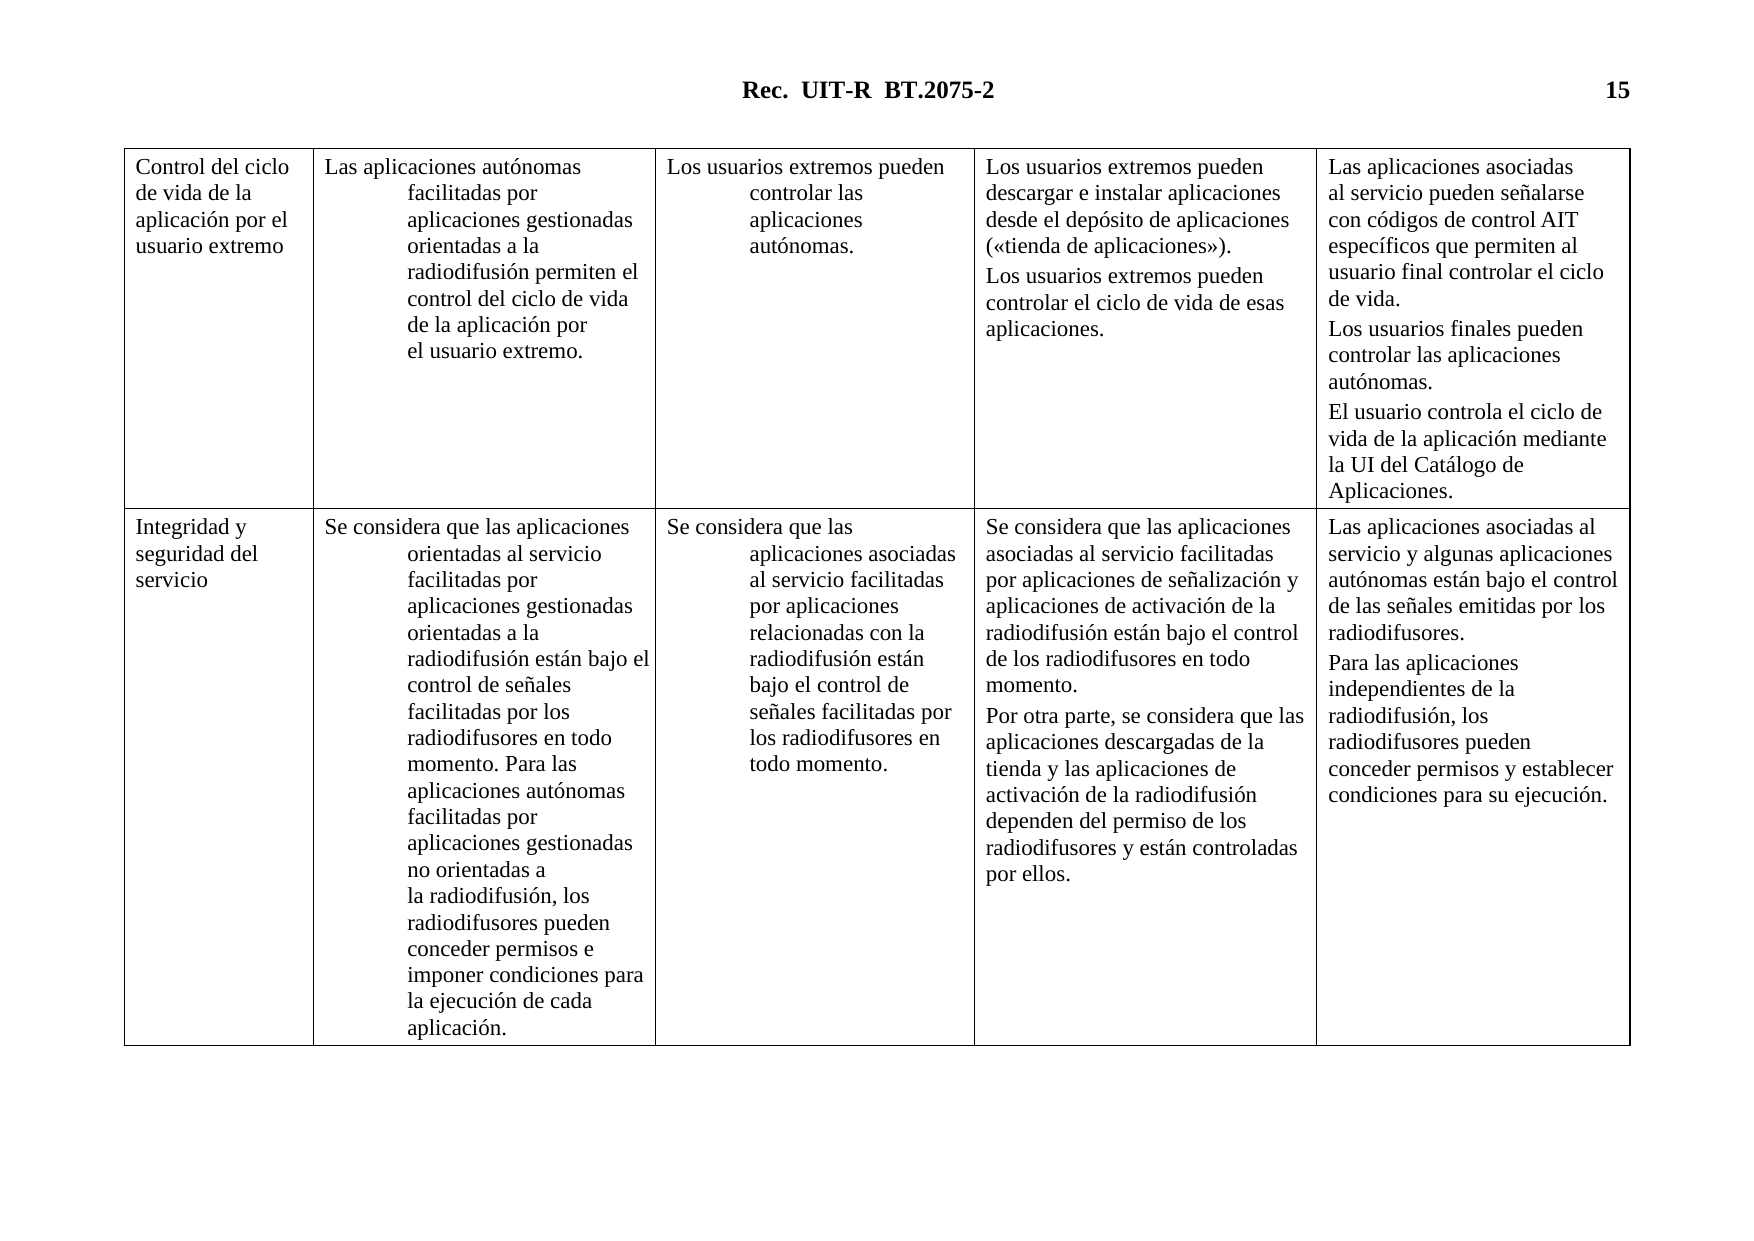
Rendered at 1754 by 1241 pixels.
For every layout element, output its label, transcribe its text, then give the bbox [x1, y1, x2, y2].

table_cell Se considera que las aplicaciones asociadas al servicio facilitadas por aplicaciones relacionadas con la radiodifusión están bajo el control de señales facilitadas por los radiodifusores en todo momento. [656, 509, 974, 1044]
table_cell Las aplicaciones autónomas facilitadas por aplicaciones gestionadas orientadas a la radiodifusión permiten el control del ciclo de vida de la aplicación por el usuario extremo. [314, 149, 655, 508]
table_cell Integridad y seguridad del servicio [125, 509, 313, 1044]
table_cell Los usuarios extremos pueden controlar las aplicaciones autónomas. [656, 149, 974, 508]
table_cell Se considera que las aplicaciones orientadas al servicio facilitadas por aplicaciones gestionadas orientadas a la radiodifusión están bajo el control de señales facilitadas por los radiodifusores en todo momento. Para las aplicaciones autónomas facilitadas por aplicaciones gestionadas no orientadas a la radiodifusión, los radiodifusores pueden conceder permisos e imponer condiciones para la ejecución de cada aplicación. [314, 509, 655, 1044]
table_cell Se considera que las aplicaciones asociadas al servicio facilitadas por aplicaciones de señalización y aplicaciones de activación de la radiodifusión están bajo el control de los radiodifusores en todo momento. Por otra parte, se considera que las aplicaciones descargadas de la tienda y las aplicaciones de activación de la radiodifusión dependen del permiso de los radiodifusores y están controladas por ellos. [975, 509, 1316, 1044]
table_cell Las aplicaciones asociadas al servicio pueden señalarse con códigos de control AIT específicos que permiten al usuario final controlar el ciclo de vida. Los usuarios finales pueden controlar las aplicaciones autónomas. El usuario controla el ciclo de vida de la aplicación mediante la UI del Catálogo de Aplicaciones. [1317, 149, 1629, 508]
table_cell Control del ciclo de vida de la aplicación por el usuario extremo [125, 149, 313, 508]
table_cell Las aplicaciones asociadas al servicio y algunas aplicaciones autónomas están bajo el control de las señales emitidas por los radiodifusores. Para las aplicaciones independientes de la radiodifusión, los radiodifusores pueden conceder permisos y establecer condiciones para su ejecución. [1317, 509, 1629, 1044]
table_cell Los usuarios extremos pueden descargar e instalar aplicaciones desde el depósito de aplicaciones («tienda de aplicaciones»). Los usuarios extremos pueden controlar el ciclo de vida de esas aplicaciones. [975, 149, 1316, 508]
